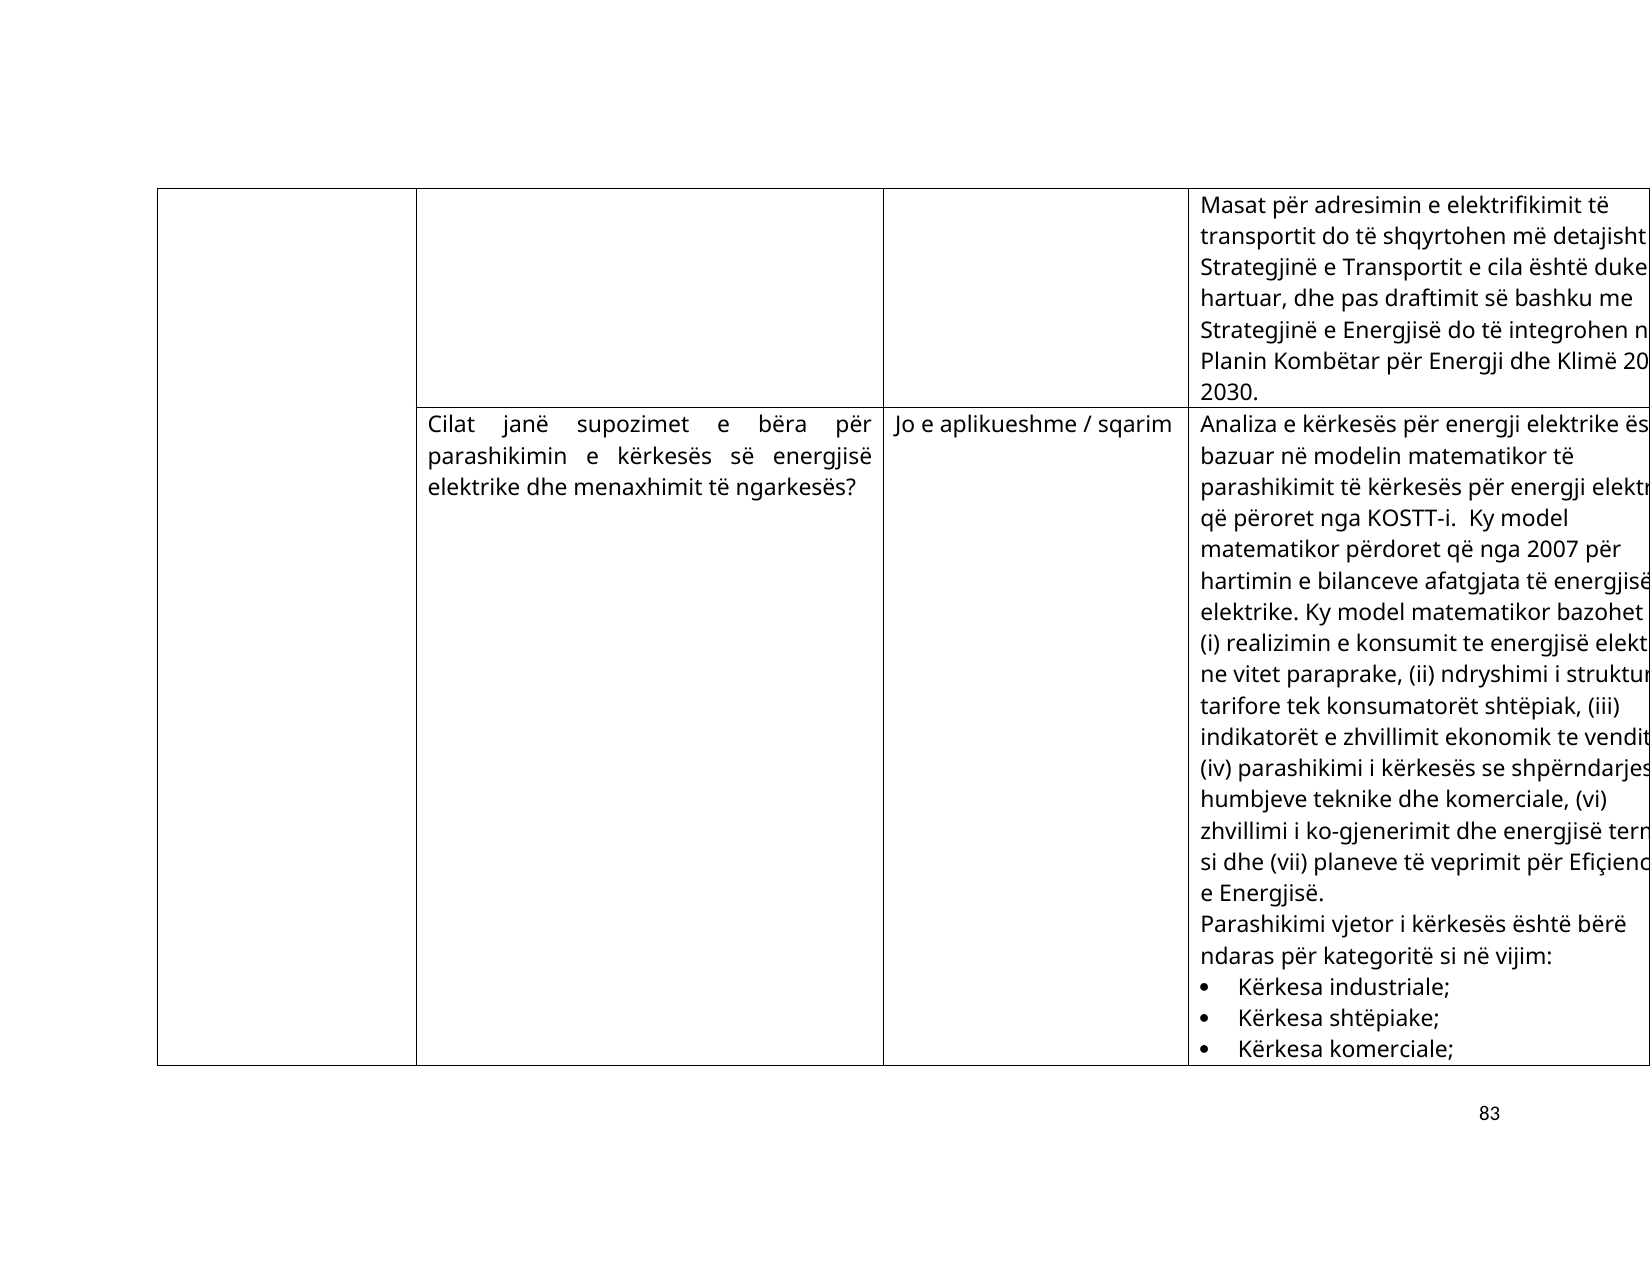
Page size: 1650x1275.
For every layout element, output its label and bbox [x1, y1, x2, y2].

table_cell [884, 189, 1188, 407]
table_cell [1189, 189, 1649, 407]
table_cell [417, 189, 883, 407]
table_cell [417, 408, 883, 1064]
table_cell [1189, 408, 1649, 1064]
table_cell [884, 408, 1188, 1064]
